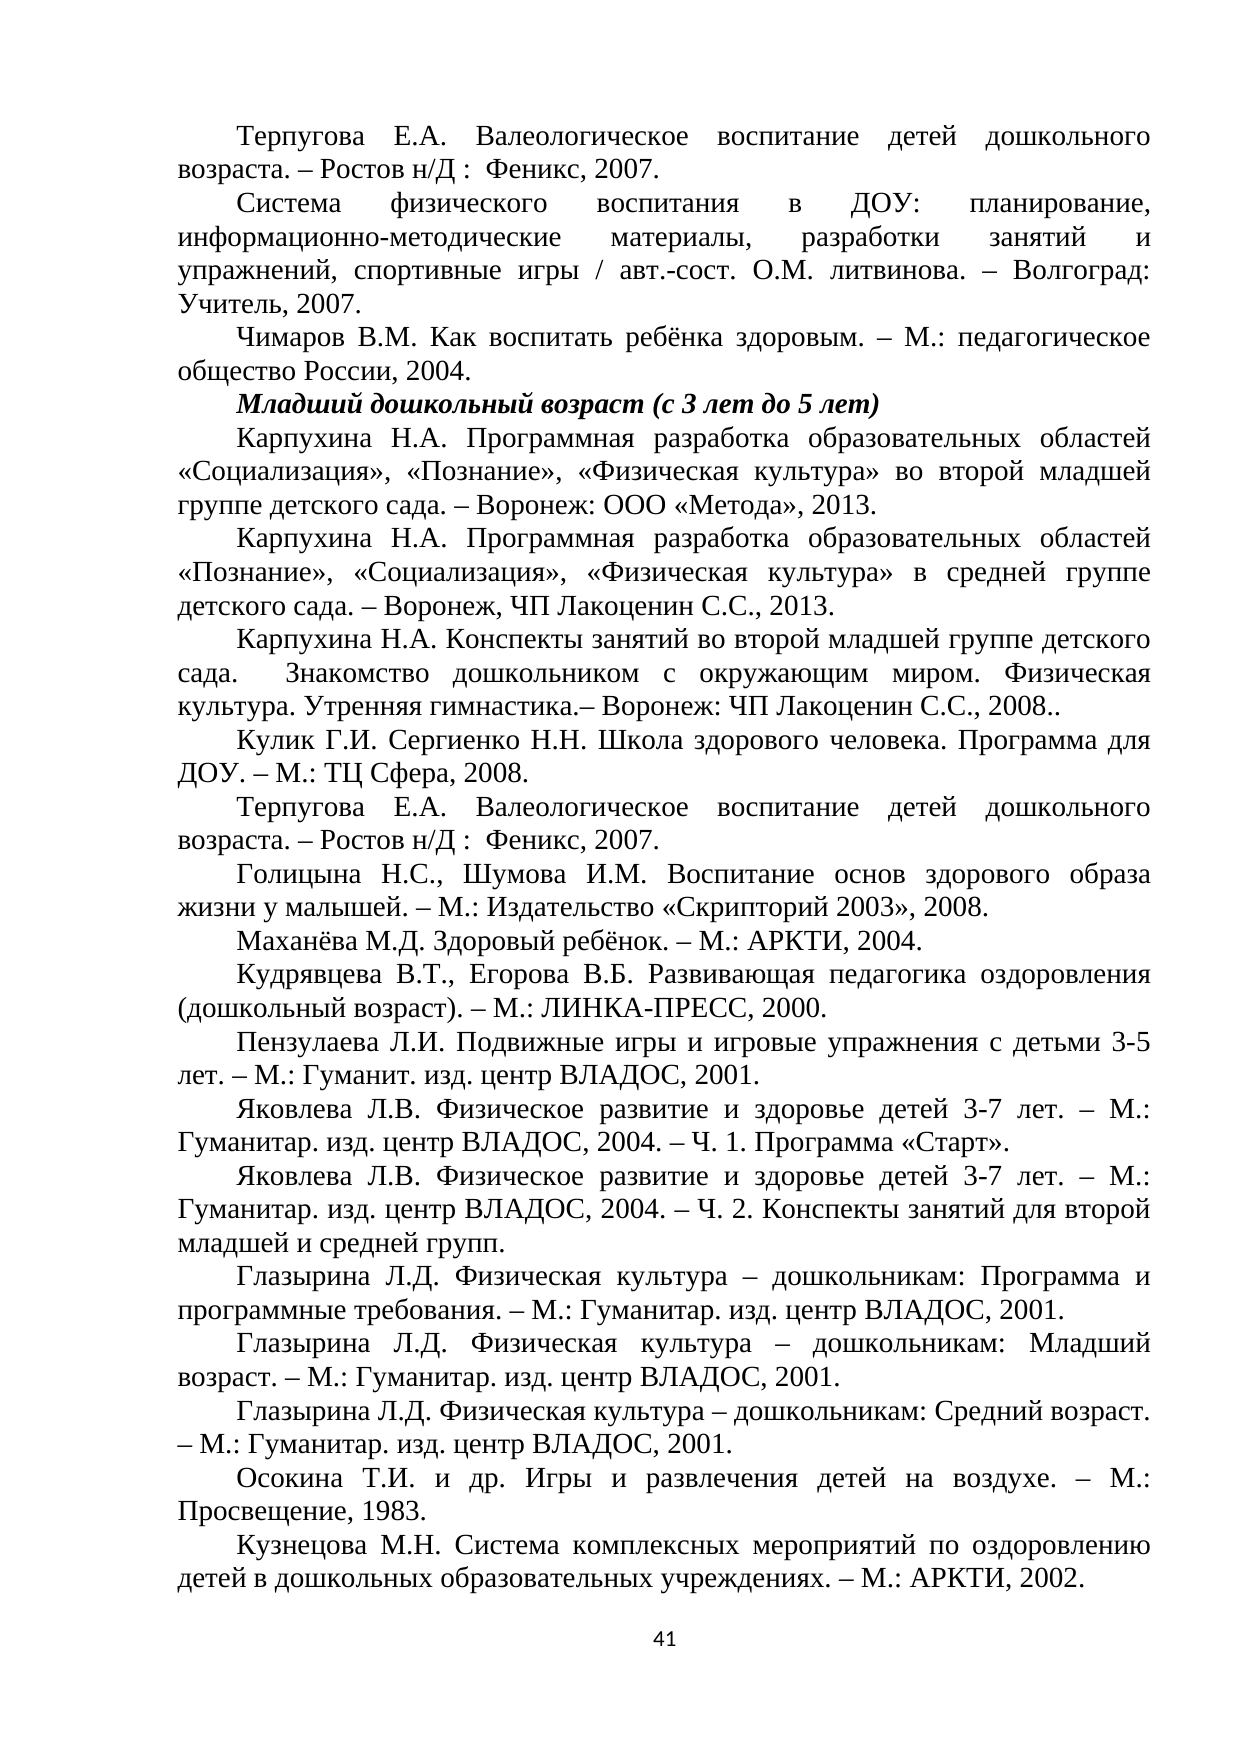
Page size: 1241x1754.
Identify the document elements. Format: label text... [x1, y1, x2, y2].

text Глазырина Л.Д. Физическая культура – дошкольникам: Программа и программные требования. – М.: Гуманитар. изд. центр ВЛАДОС, 2001. [177, 1258, 1152, 1326]
text Карпухина Н.А. Программная разработка образовательных областей «Социализация», «Познание», «Физическая культура» во второй младшей группе детского сада. – Воронеж: ООО «Метода», 2013. [177, 420, 1152, 521]
text Яковлева Л.В. Физическое развитие и здоровье детей 3-7 лет. – М.: Гуманитар. изд. центр ВЛАДОС, 2004. – Ч. 1. Программа «Старт». [177, 1091, 1152, 1158]
text Чимаров В.М. Как воспитать ребёнка здоровым. – М.: педагогическое общество России, 2004. [177, 319, 1152, 386]
text Яковлева Л.В. Физическое развитие и здоровье детей 3-7 лет. – М.: Гуманитар. изд. центр ВЛАДОС, 2004. – Ч. 2. Конспекты занятий для второй младшей и средней групп. [177, 1158, 1152, 1258]
text Голицына Н.С., Шумова И.М. Воспитание основ здорового образа жизни у малышей. – М.: Издательство «Скрипторий 2003», 2008. [177, 856, 1152, 923]
text Осокина Т.И. и др. Игры и развлечения детей на воздухе. – М.: Просвещение, 1983. [177, 1460, 1152, 1527]
text Маханёва М.Д. Здоровый ребёнок. – М.: АРКТИ, 2004. [177, 923, 1152, 957]
text Карпухина Н.А. Программная разработка образовательных областей «Познание», «Социализация», «Физическая культура» в средней группе детского сада. – Воронеж, ЧП Лакоценин С.С., 2013. [177, 521, 1152, 621]
text Глазырина Л.Д. Физическая культура – дошкольникам: Средний возраст. – М.: Гуманитар. изд. центр ВЛАДОС, 2001. [177, 1393, 1152, 1460]
text Терпугова Е.А. Валеологическое воспитание детей дошкольного возраста. – Ростов н/Д : Феникс, 2007. [177, 118, 1152, 185]
text Младший дошкольный возраст (с 3 лет до 5 лет) [177, 386, 1152, 420]
text Кудрявцева В.Т., Егорова В.Б. Развивающая педагогика оздоровления (дошкольный возраст). – М.: ЛИНКА-ПРЕСС, 2000. [177, 957, 1152, 1024]
text Глазырина Л.Д. Физическая культура – дошкольникам: Младший возраст. – М.: Гуманитар. изд. центр ВЛАДОС, 2001. [177, 1326, 1152, 1393]
text Терпугова Е.А. Валеологическое воспитание детей дошкольного возраста. – Ростов н/Д : Феникс, 2007. [177, 789, 1152, 856]
text Пензулаева Л.И. Подвижные игры и игровые упражнения с детьми 3-5 лет. – М.: Гуманит. изд. центр ВЛАДОС, 2001. [177, 1024, 1152, 1091]
text Кузнецова М.Н. Система комплексных мероприятий по оздоровлению детей в дошкольных образовательных учреждениях. – М.: АРКТИ, 2002. [177, 1527, 1152, 1594]
text Кулик Г.И. Сергиенко Н.Н. Школа здорового человека. Программа для ДОУ. – М.: ТЦ Сфера, 2008. [177, 722, 1152, 789]
text Система физического воспитания в ДОУ: планирование, информационно-методические материалы, разработки занятий и упражнений, спортивные игры / авт.-сост. О.М. литвинова. – Волгоград: Учитель, 2007. [177, 185, 1152, 319]
text Карпухина Н.А. Конспекты занятий во второй младшей группе детского сада. Знакомство дошкольником с окружающим миром. Физическая культура. Утренняя гимнастика.– Воронеж: ЧП Лакоценин С.С., 2008.. [177, 621, 1152, 722]
